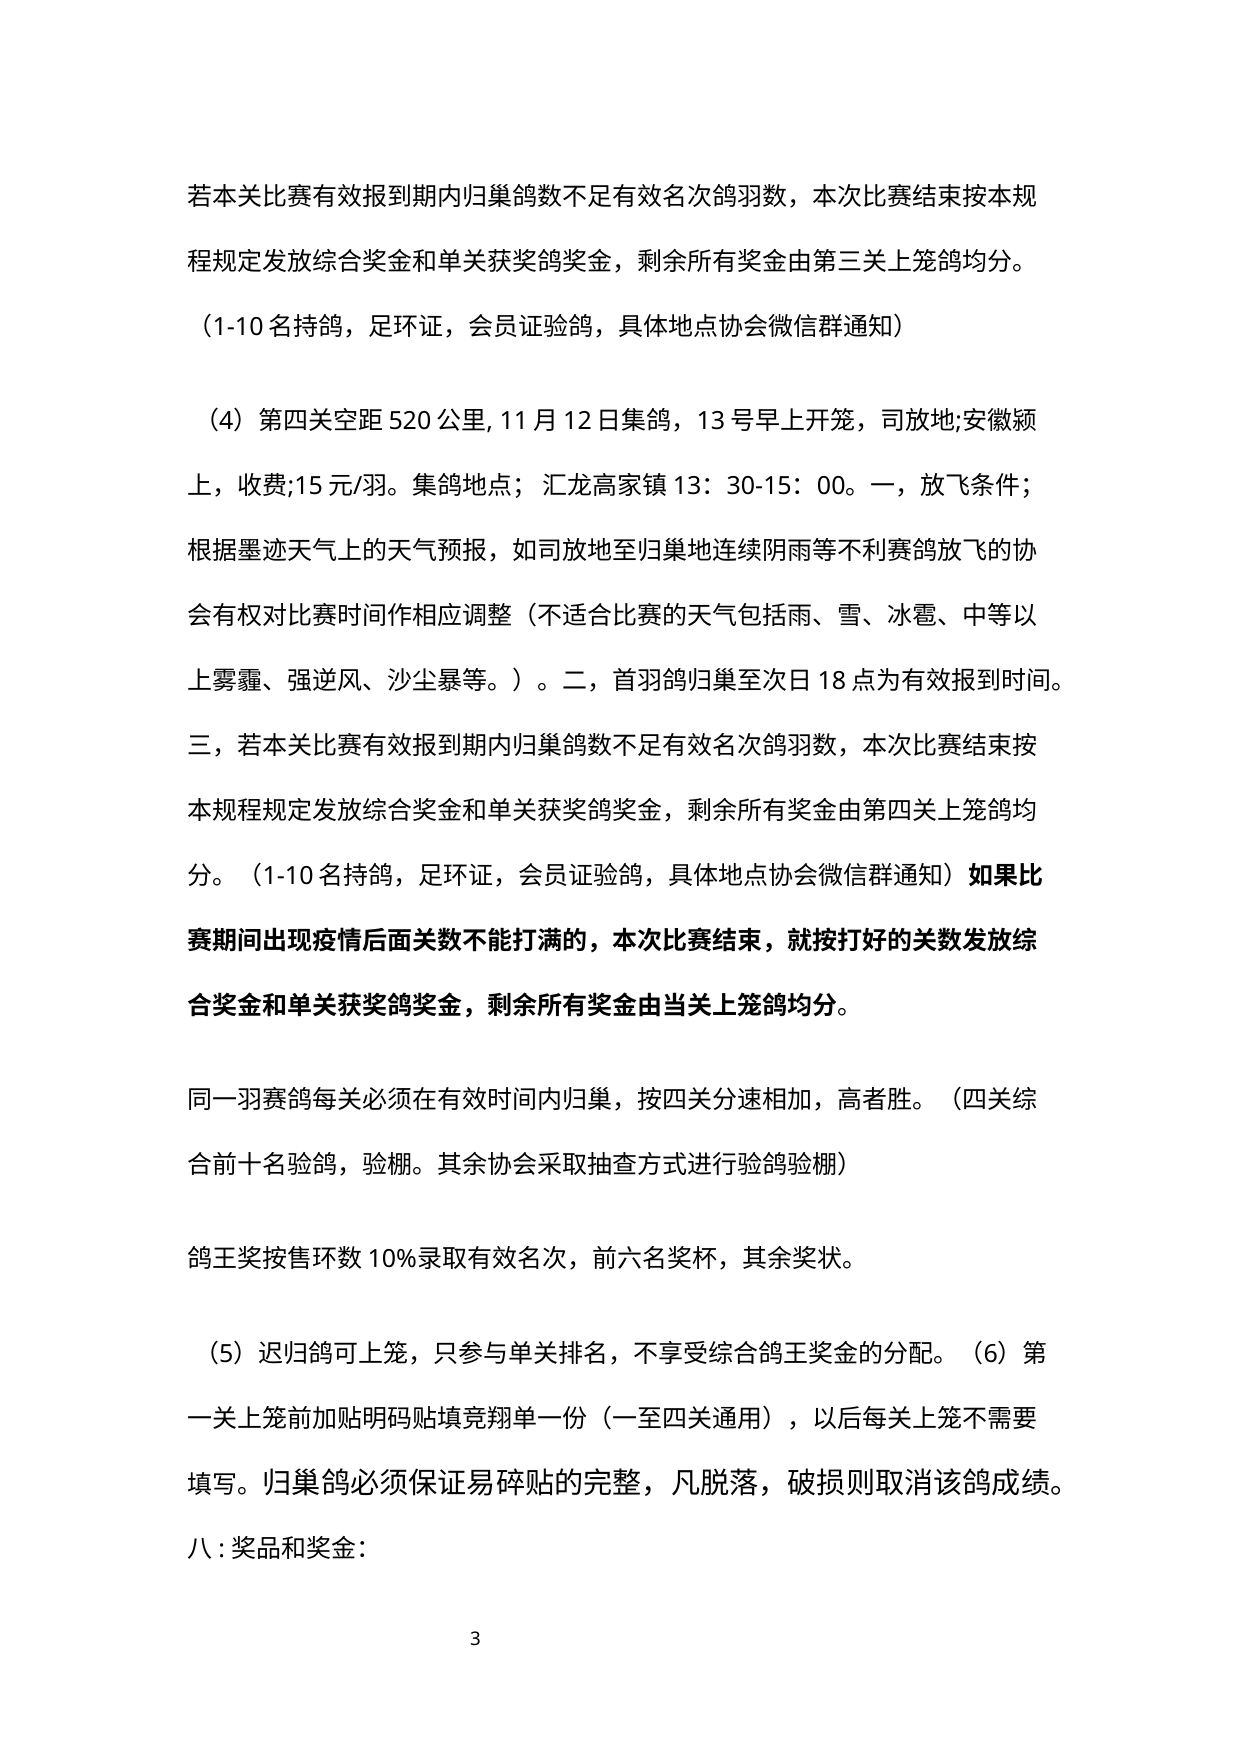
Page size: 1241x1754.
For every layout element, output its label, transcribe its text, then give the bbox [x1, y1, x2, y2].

text 鸽王奖按售环数10%录取有效名次，前六名奖杯，其余奖状。 [187, 1224, 1053, 1289]
text （5）迟归鸽可上笼，只参与单关排名，不享受综合鸽王奖金的分配。（6）第一关上笼前加贴明码贴填竞翔单一份（一至四关通用），以后每关上笼不需要填写。归巢鸽必须保证易碎贴的完整，凡脱落，破损则取消该鸽成绩。八 : 奖品和奖金： [187, 1319, 1053, 1579]
text 同一羽赛鸽每关必须在有效时间内归巢，按四关分速相加，高者胜。（四关综合前十名验鸽，验棚。其余协会采取抽查方式进行验鸽验棚） [187, 1065, 1053, 1195]
text （4）第四关空距520公里, 11月12日集鸽，13号早上开笼，司放地;安徽颍上，收费;15元/羽。集鸽地点； 汇龙高家镇13：30-15：00。一，放飞条件；根据墨迹天气上的天气预报，如司放地至归巢地连续阴雨等不利赛鸽放飞的协会有权对比赛时间作相应调整（不适合比赛的天气包括雨、雪、冰雹、中等以上雾霾、强逆风、沙尘暴等。）。二，首羽鸽归巢至次日18点为有效报到时间。三，若本关比赛有效报到期内归巢鸽数不足有效名次鸽羽数，本次比赛结束按本规程规定发放综合奖金和单关获奖鸽奖金，剩余所有奖金由第四关上笼鸽均分。（1-10名持鸽，足环证，会员证验鸽，具体地点协会微信群通知）如果比赛期间出现疫情后面关数不能打满的，本次比赛结束，就按打好的关数发放综合奖金和单关获奖鸽奖金，剩余所有奖金由当关上笼鸽均分。 [187, 386, 1053, 1036]
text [187, 162, 1053, 357]
